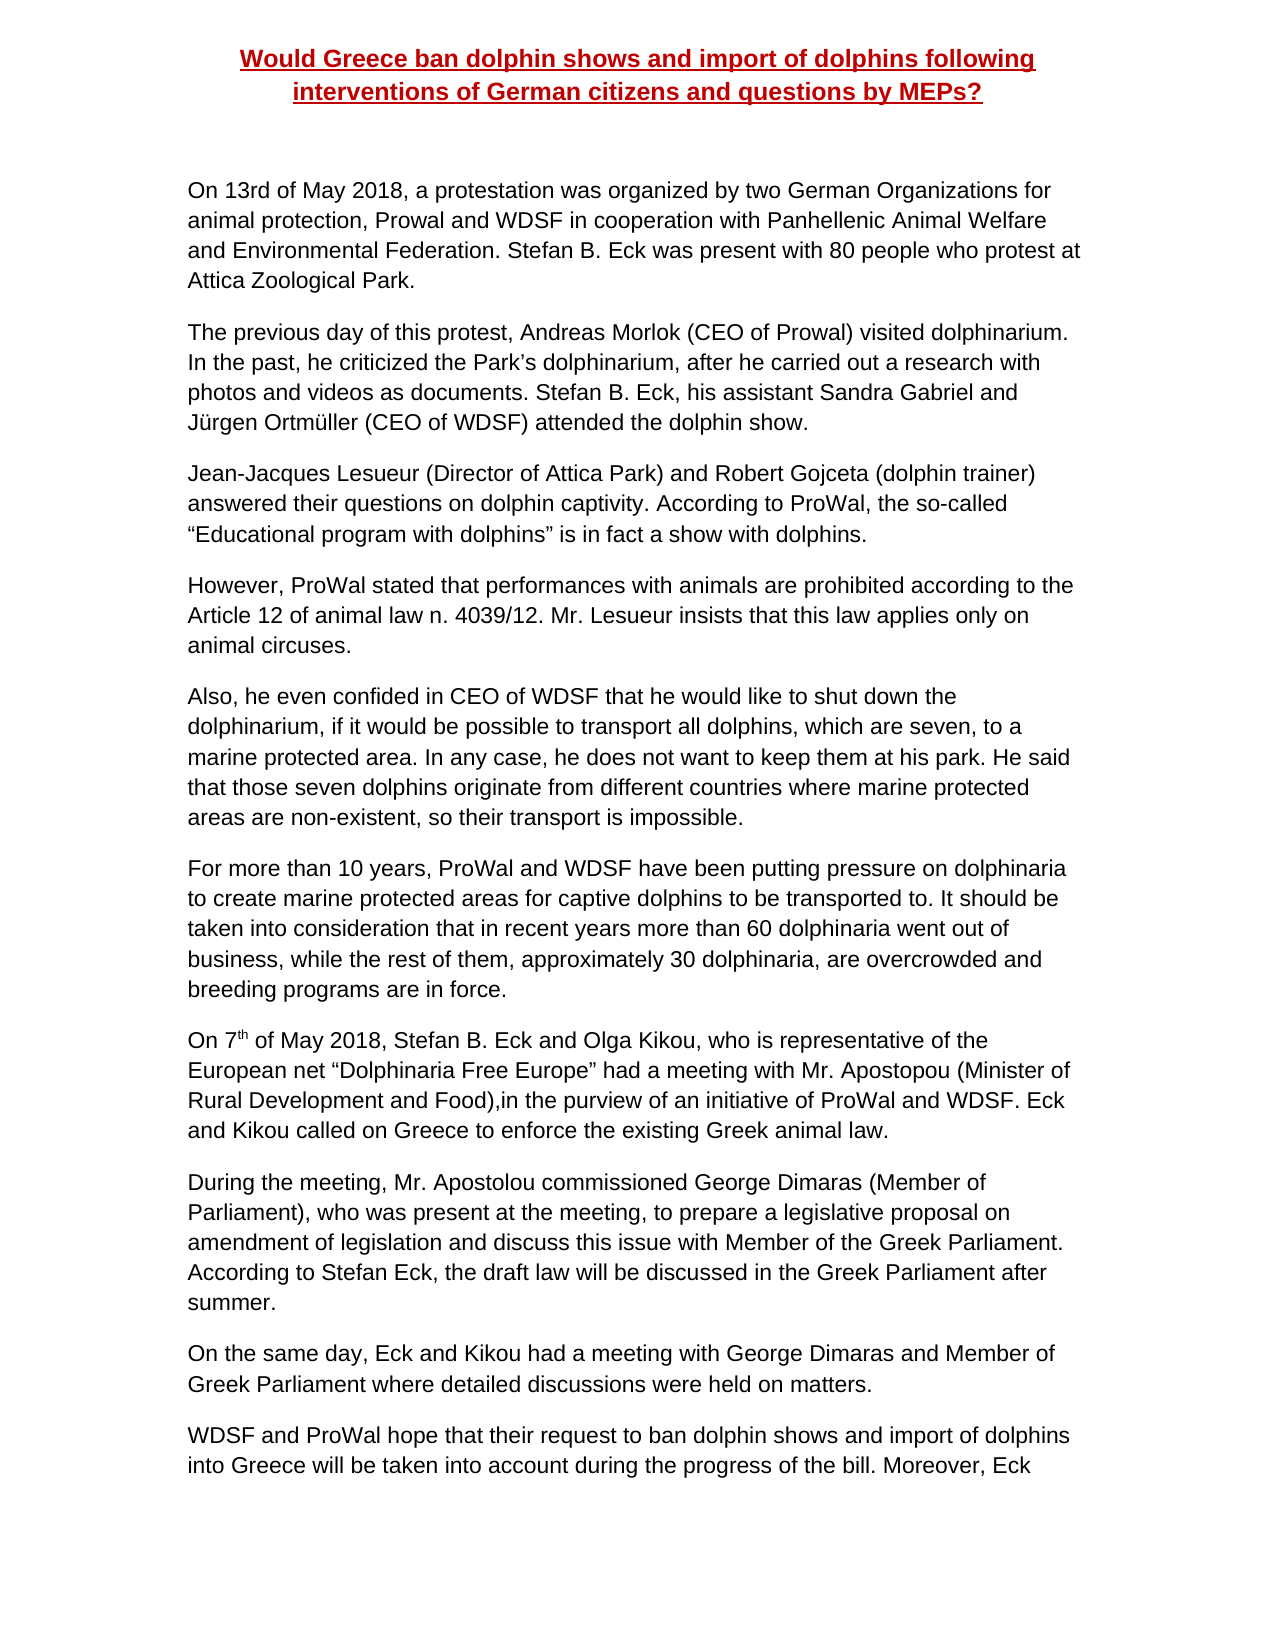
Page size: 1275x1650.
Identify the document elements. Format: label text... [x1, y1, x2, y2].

text On the same day, Eck and Kikou had a meeting with George Dimaras and Member of Greek Parliament where detailed discussions were held on matters. [187, 1340, 1087, 1397]
text Also, he even confided in CEO of WDSF that he would like to shut down the dolphinarium, if it would be possible to transport all dolphins, which are seven, to a marine protected area. In any case, he does not want to keep them at his park. He said that those seven dolphins originate from different countries where marine protected areas are non-existent, so their transport is impossible. [187, 683, 1087, 830]
text On 13rd of May 2018, a protestation was organized by two German Organizations for animal protection, Prowal and WDSF in cooperation with Panhellenic Animal Welfare and Environmental Federation. Stefan B. Eck was present with 80 people who protest at Attica Zoological Park. [187, 177, 1087, 294]
text Would Greece ban dolphin shows and import of dolphins following interventions of German citizens and questions by MEPs? [187, 44, 1087, 106]
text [187, 1422, 1087, 1478]
text On 7th of May 2018, Stefan B. Eck and Olga Kikou, who is representative of the European net “Dolphinaria Free Europe” had a meeting with Mr. Apostopou (Minister of Rural Development and Food),in the purview of an initiative of ProWal and WDSF. Eck and Kikou called on Greece to enforce the existing Greek animal law. [187, 1027, 1087, 1144]
text During the meeting, Mr. Apostolou commissioned George Dimaras (Member of Parliament), who was present at the meeting, to prepare a legislative proposal on amendment of legislation and discuss this issue with Member of the Greek Parliament. According to Stefan Eck, the draft law will be discussed in the Greek Parliament after summer. [187, 1168, 1087, 1316]
text For more than 10 years, ProWal and WDSF have been putting pressure on dolphinaria to create marine protected areas for captive dolphins to be transported to. It should be taken into consideration that in recent years more than 60 dolphinaria went out of business, while the rest of them, approximately 30 dolphinaria, are overcrowded and breeding programs are in force. [187, 855, 1087, 1002]
text Jean-Jacques Lesueur (Director of Attica Park) and Robert Gojceta (dolphin trainer) answered their questions on dolphin captivity. According to ProWal, the so-called “Educational program with dolphins” is in fact a show with dolphins. [187, 460, 1087, 547]
text The previous day of this protest, Andreas Morlok (CEO of Prowal) visited dolphinarium. In the past, he criticized the Park’s dolphinarium, after he carried out a research with photos and videos as documents. Stefan B. Eck, his assistant Sandra Gabriel and Jürgen Ortmüller (CEO of WDSF) attended the dolphin show. [187, 318, 1087, 436]
text However, ProWal stated that performances with animals are prohibited according to the Article 12 of animal law n. 4039/12. Mr. Lesueur insists that this law applies only on animal circuses. [187, 572, 1087, 658]
